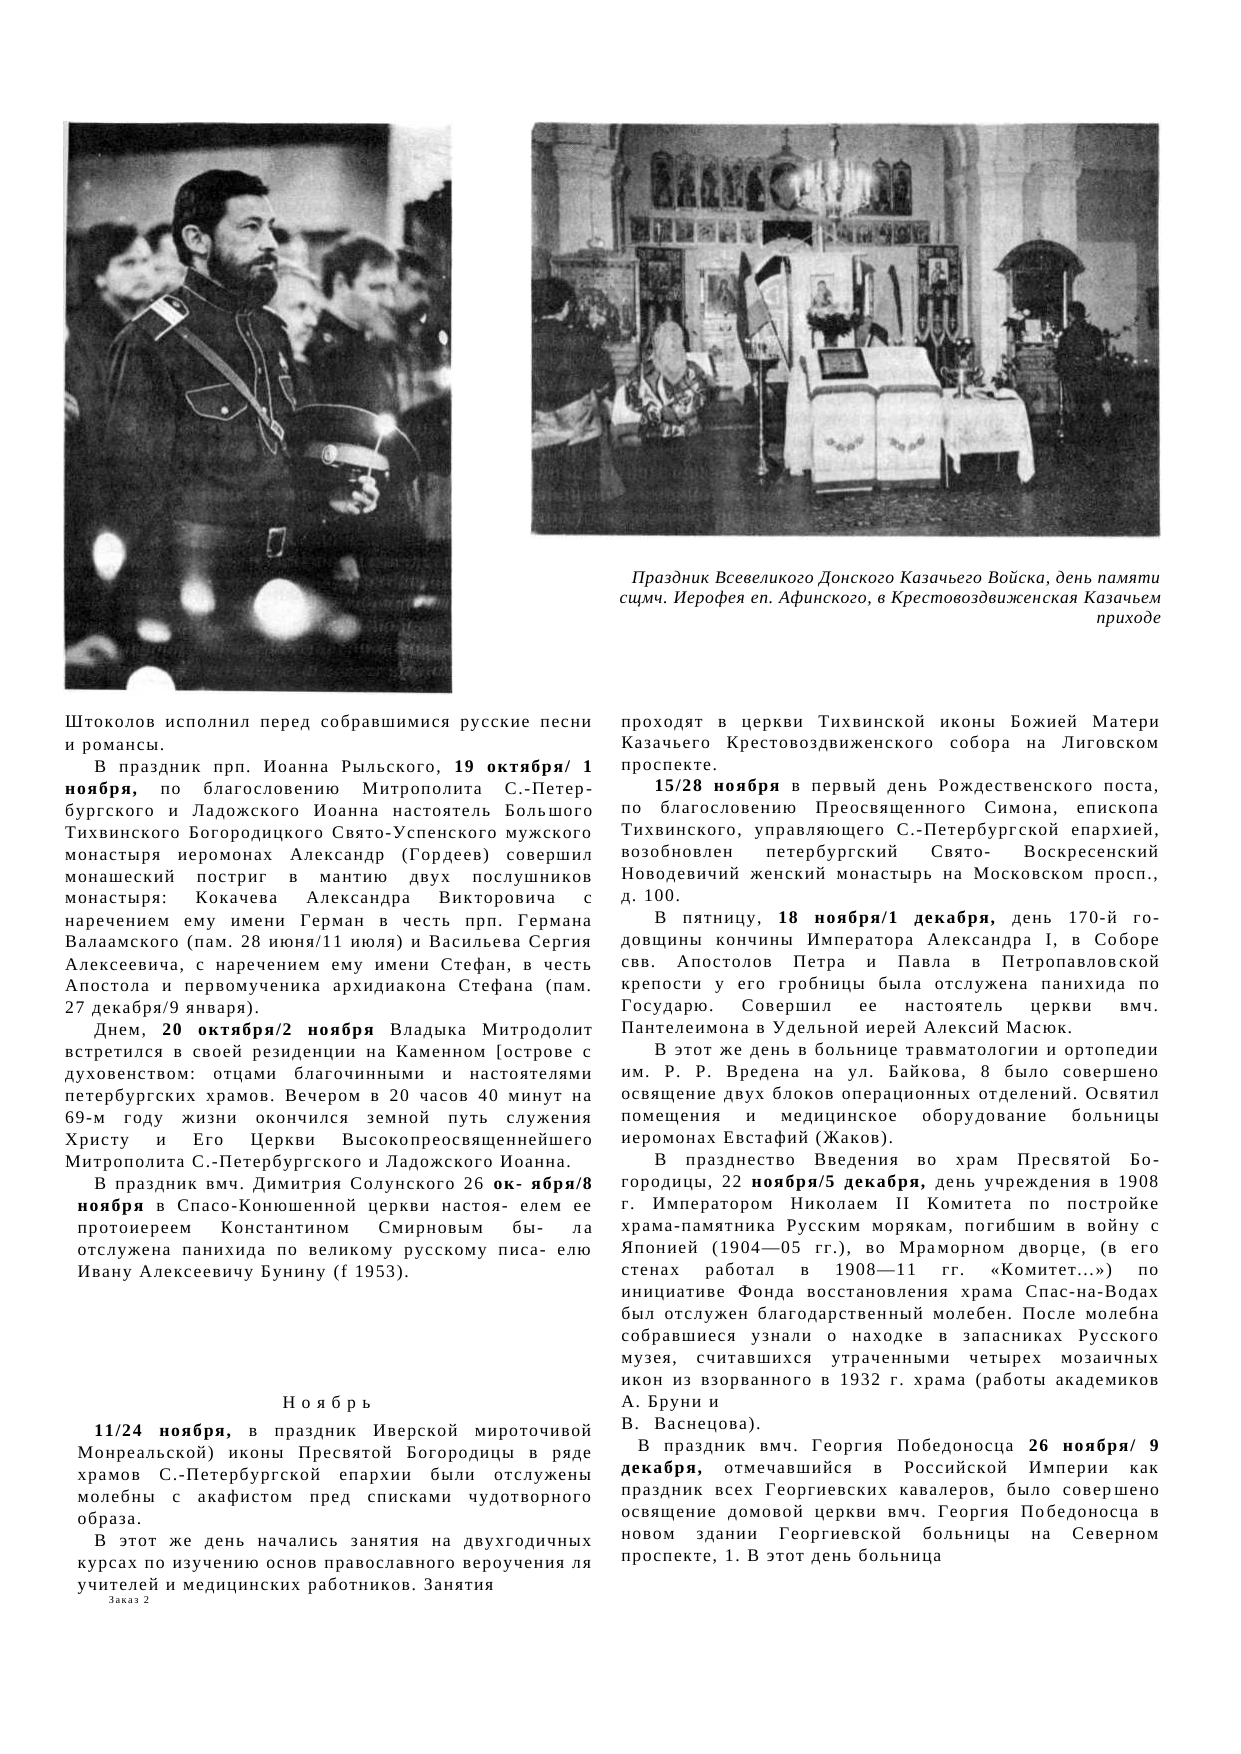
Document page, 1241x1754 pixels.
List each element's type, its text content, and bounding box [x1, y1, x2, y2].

text Штоколов исполнил перед собравшимися русские песни и романсы. [65, 709, 592, 754]
text В празднество Введения во храм Пресвятой Богородицы, 22 ноября/5 декабря, день учреждения в 1908 г. Императором Николаем II Комитета по постройке храма-памятника Русским морякам, погибшим в войну с Японией (1904—05 гг.), во Мраморном дворце, (в его стенах работал в 1908—11 гг. «Комитет...») по инициативе Фонда восстановления храма Спас-на-Водах был отслужен благодарственный молебен. После молебна собравшиеся узнали о находке в запасниках Русского музея, считавшихся утраченными четырех мозаичных икон из взорванного в 1932 г. храма (работы академиков А. Бруни и [621, 1148, 1159, 1412]
text В этот же день в больнице травматологии и ортопедии им. Р. Р. Вредена на ул. Байкова, 8 было совершено освящение двух блоков операционных отделений. Освятил помещения и медицинское оборудование больницы иеромонах Евстафий (Жаков). [621, 1038, 1159, 1148]
text Ноябрь [63, 1394, 590, 1412]
text 15/28 ноября в первый день Рождественского поста, по благословению Преосвященного Симона, епископа Тихвинского, управляющего С.-Петербургской епархией, возобновлен петербургский Свято- Воскресенский Новодевичий женский монастырь на Московском просп., д. 100. [621, 774, 1159, 906]
text В пятницу, 18 ноября/1 декабря, день 170-й годовщины кончины Императора Александра I, в Соборе свв. Апостолов Петра и Павла в Петропавловской крепости у его гробницы была отслужена панихида по Государю. Совершил ее настоятель церкви вмч. Пантелеимона в Удельной иерей Алексий Масюк. [621, 906, 1159, 1038]
text В. Васнецова). [621, 1412, 1161, 1434]
text В праздник вмч. Димитрия Солунского 26 ок- ября/8 ноября в Спасо-Конюшенной церкви настоя- елем ее протоиереем Константином Смирновым бы- лa отслужена панихида по великому русскому писа- елю Ивану Алексеевичу Бунину (f 1953). [77, 1172, 592, 1282]
text В праздник прп. Иоанна Рыльского, 19 октября/ 1 ноября, по благословению Митрополита С.-Петербургского и Ладожского Иоанна настоятель Большого Тихвинского Богородицкого Свято-Успенского мужского монастыря иеромонах Александр (Гордеев) совершил монашеский постриг в мантию двух послушников монастыря: Кокачева Александра Викторовича с наречением ему имени Герман в честь прп. Германа Валаамского (пам. 28 июня/11 июля) и Васильева Сергия Алексеевича, с наречением ему имени Стефан, в честь Апостола и первомученика архидиакона Стефана (пам. 27 декабря/9 января). [65, 754, 592, 1018]
text В праздник вмч. Георгия Победоносца 26 ноября/ 9 декабря, отмечавшийся в Российской Империи как праздник всех Георгиевских кавалеров, было совершено освящение домовой церкви вмч. Георгия Победоносца в новом здании Георгиевской больницы на Северном проспекте, 1. В этот день больница [621, 1434, 1159, 1566]
text В этот же день начались занятия на двухгодичных курсах по изучению основ православного вероучения ля учителей и медицинских работников. Занятия [77, 1529, 592, 1595]
text Днем, 20 октября/2 ноября Владыка Митродолит встретился в своей резиденции на Каменном [острове с духовенством: отцами благочинными и настоятелями петербургских храмов. Вечером в 20 часов 40 минут на 69-м году жизни окончился земной путь служения Христу и Его Церкви Высокопреосвященнейшего Митрополита С.-Петербургского и Ладожского Иоанна. [65, 1018, 592, 1172]
picture [530, 121, 1162, 539]
picture [63, 121, 453, 695]
text Праздник Всевеликого Донского Казачьего Войска, день памяти сщмч. Иерофея еп. Афинского, в Крестовоздвиженская Казачьем приходе [589, 568, 1161, 628]
text 11/24 ноября, в праздник Иверской мироточивой Монреальской) иконы Пресвятой Богородицы в ряде храмов С.-Петербургской епархии были отслужены молебны с акафистом пред списками чудотворного образа. [77, 1419, 592, 1529]
text проходят в церкви Тихвинской иконы Божией Матери Казачьего Крестовоздвиженского собора на Лиговском проспекте. [621, 710, 1159, 774]
